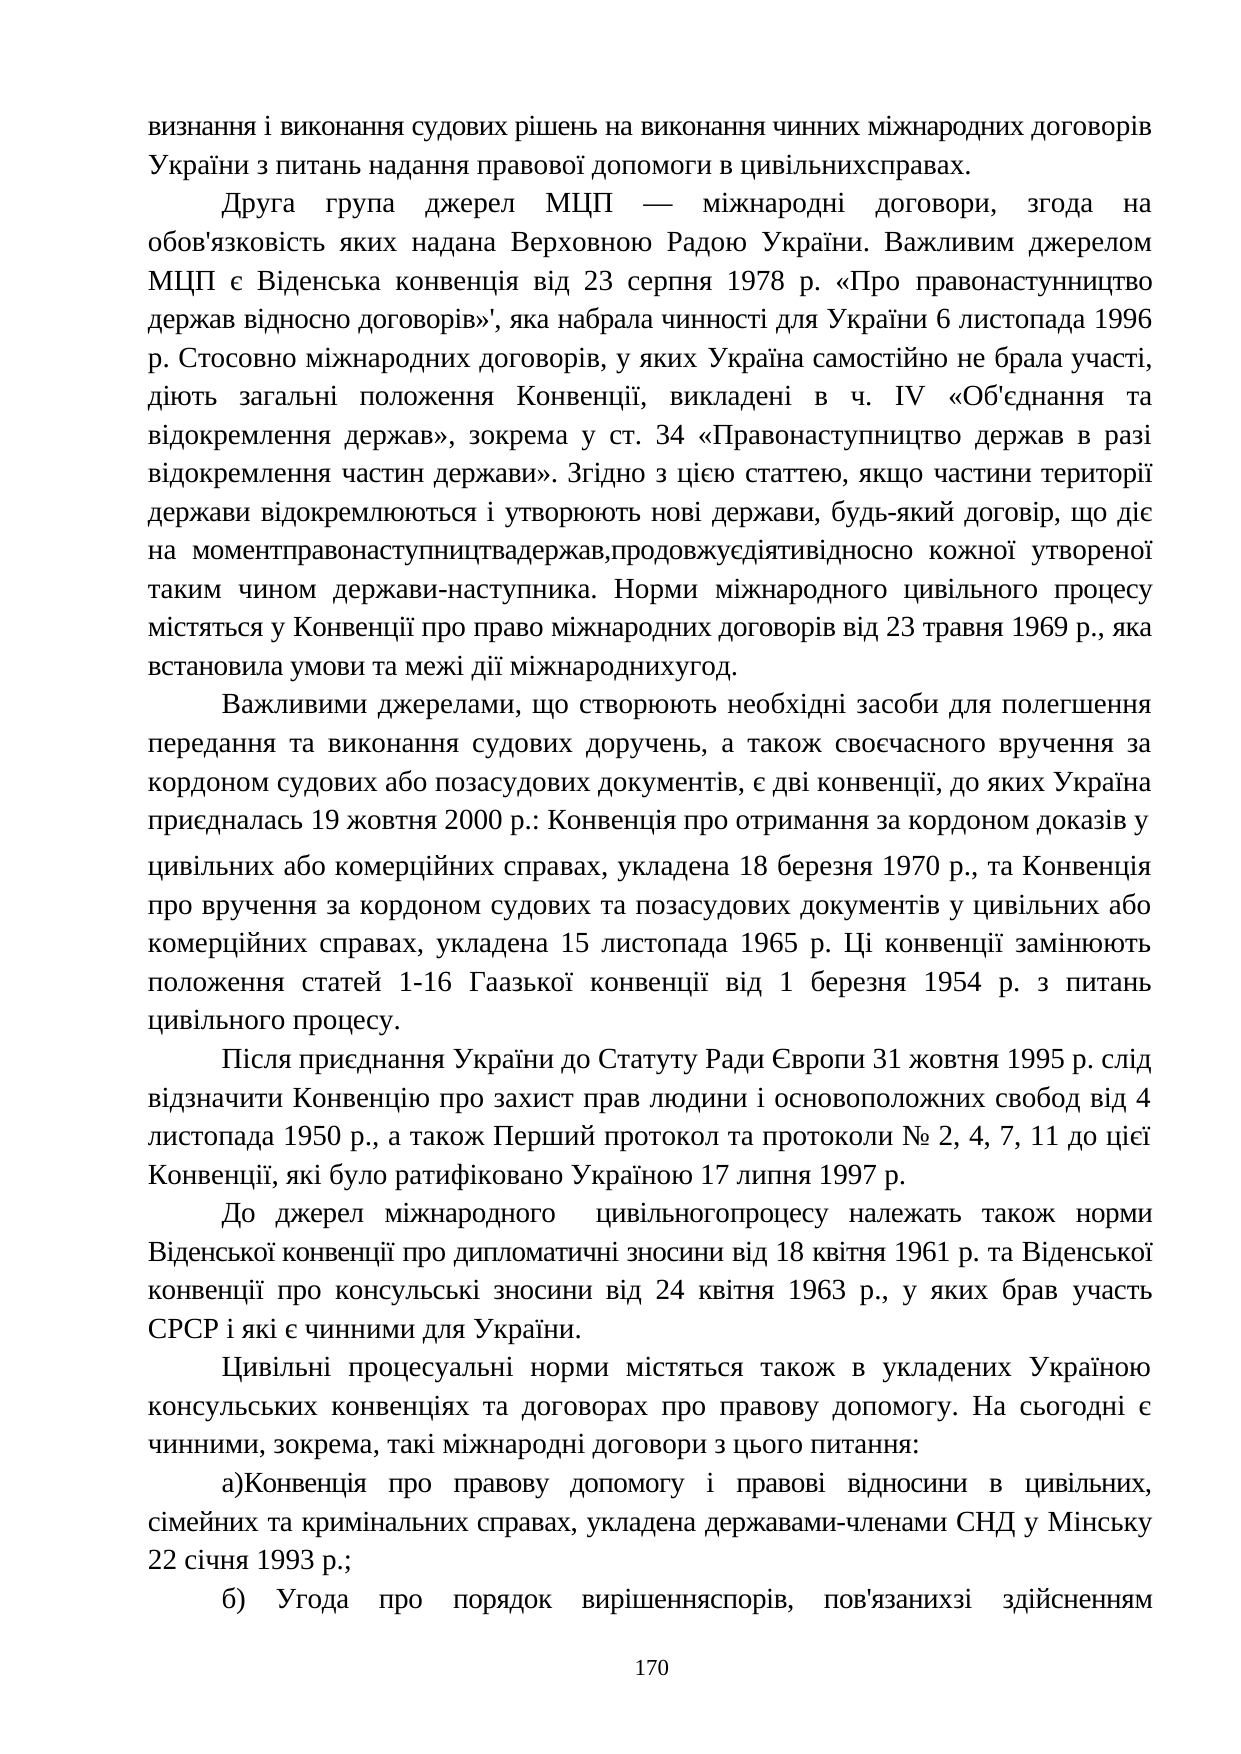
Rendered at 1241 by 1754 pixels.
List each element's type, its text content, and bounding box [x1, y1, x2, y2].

text а)Конвенція про правову допомогу і правові відносини в цивільних, сімейних та кримінальних справах, укладена державами-членами СНД у Мінську 22 січня 1993 р.; [148, 1465, 1152, 1576]
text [148, 1581, 1153, 1614]
text Важливими джерелами, що створюють необхідні засоби для полегшення передання та виконання судових доручень, а також своєчасного вручення за кордоном судових або позасудових документів, є дві конвенції, до яких Україна приєдналась 19 жовтня 2000 p.: Конвенція про отримання за кордоном доказів у [148, 687, 1153, 836]
text Після приєднання України до Статуту Ради Європи 31 жовтня 1995 р. слід відзначити Конвенцію про захист прав людини і основоположних свобод від 4 листопада 1950 p., а також Перший протокол та протоколи № 2, 4, 7, 11 до цієї Конвенції, які було ратифіковано Україною 17 липня 1997 р. [148, 1041, 1152, 1190]
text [148, 108, 1152, 180]
text Друга група джерел МЦП — міжнародні договори, згода на обов'язковість яких надана Верховною Радою України. Важливим джерелом МЦП є Віденська конвенція від 23 серпня 1978 р. «Про правонастунництво держав відносно договорів»', яка набрала чинності для України 6 листопада 1996 р. Стосовно міжнародних договорів, у яких Україна самостійно не брала участі, діють загальні положення Конвенції, викладені в ч. IV «Об'єднання та відокремлення держав», зокрема у ст. 34 «Правонаступництво держав в разі відокремлення частин держави». Згідно з цією статтею, якщо частини території держави відокремлюються і утворюють нові держави, будь-який договір, що діє на моментправонаступництвадержав,продовжуєдіятивідносно кожної утвореної таким чином держави-наступника. Норми міжнародного цивільного процесу містяться у Конвенції про право міжнародних договорів від 23 травня 1969 p., яка встановила умови та межі дії міжнароднихугод. [148, 186, 1153, 682]
text Цивільні процесуальні норми містяться також в укладених Україною консульських конвенціях та договорах про правову допомогу. На сьогодні є чинними, зокрема, такі міжнародні договори з цього питання: [148, 1349, 1152, 1460]
text До джерел міжнародного цивільногопроцесу належать також норми Віденської конвенції про дипломатичні зносини від 18 квітня 1961 р. та Віденської конвенції про консульські зносини від 24 квітня 1963 p., у яких брав участь СРСР і які є чинними для України. [148, 1195, 1153, 1344]
text цивільних або комерційних справах, укладена 18 березня 1970 p., та Конвенція про вручення за кордоном судових та позасудових документів у цивільних або комерційних справах, укладена 15 листопада 1965 р. Ці конвенції замінюють положення статей 1-16 Гаазької конвенції від 1 березня 1954 р. з питань цивільного процесу. [148, 848, 1152, 1036]
